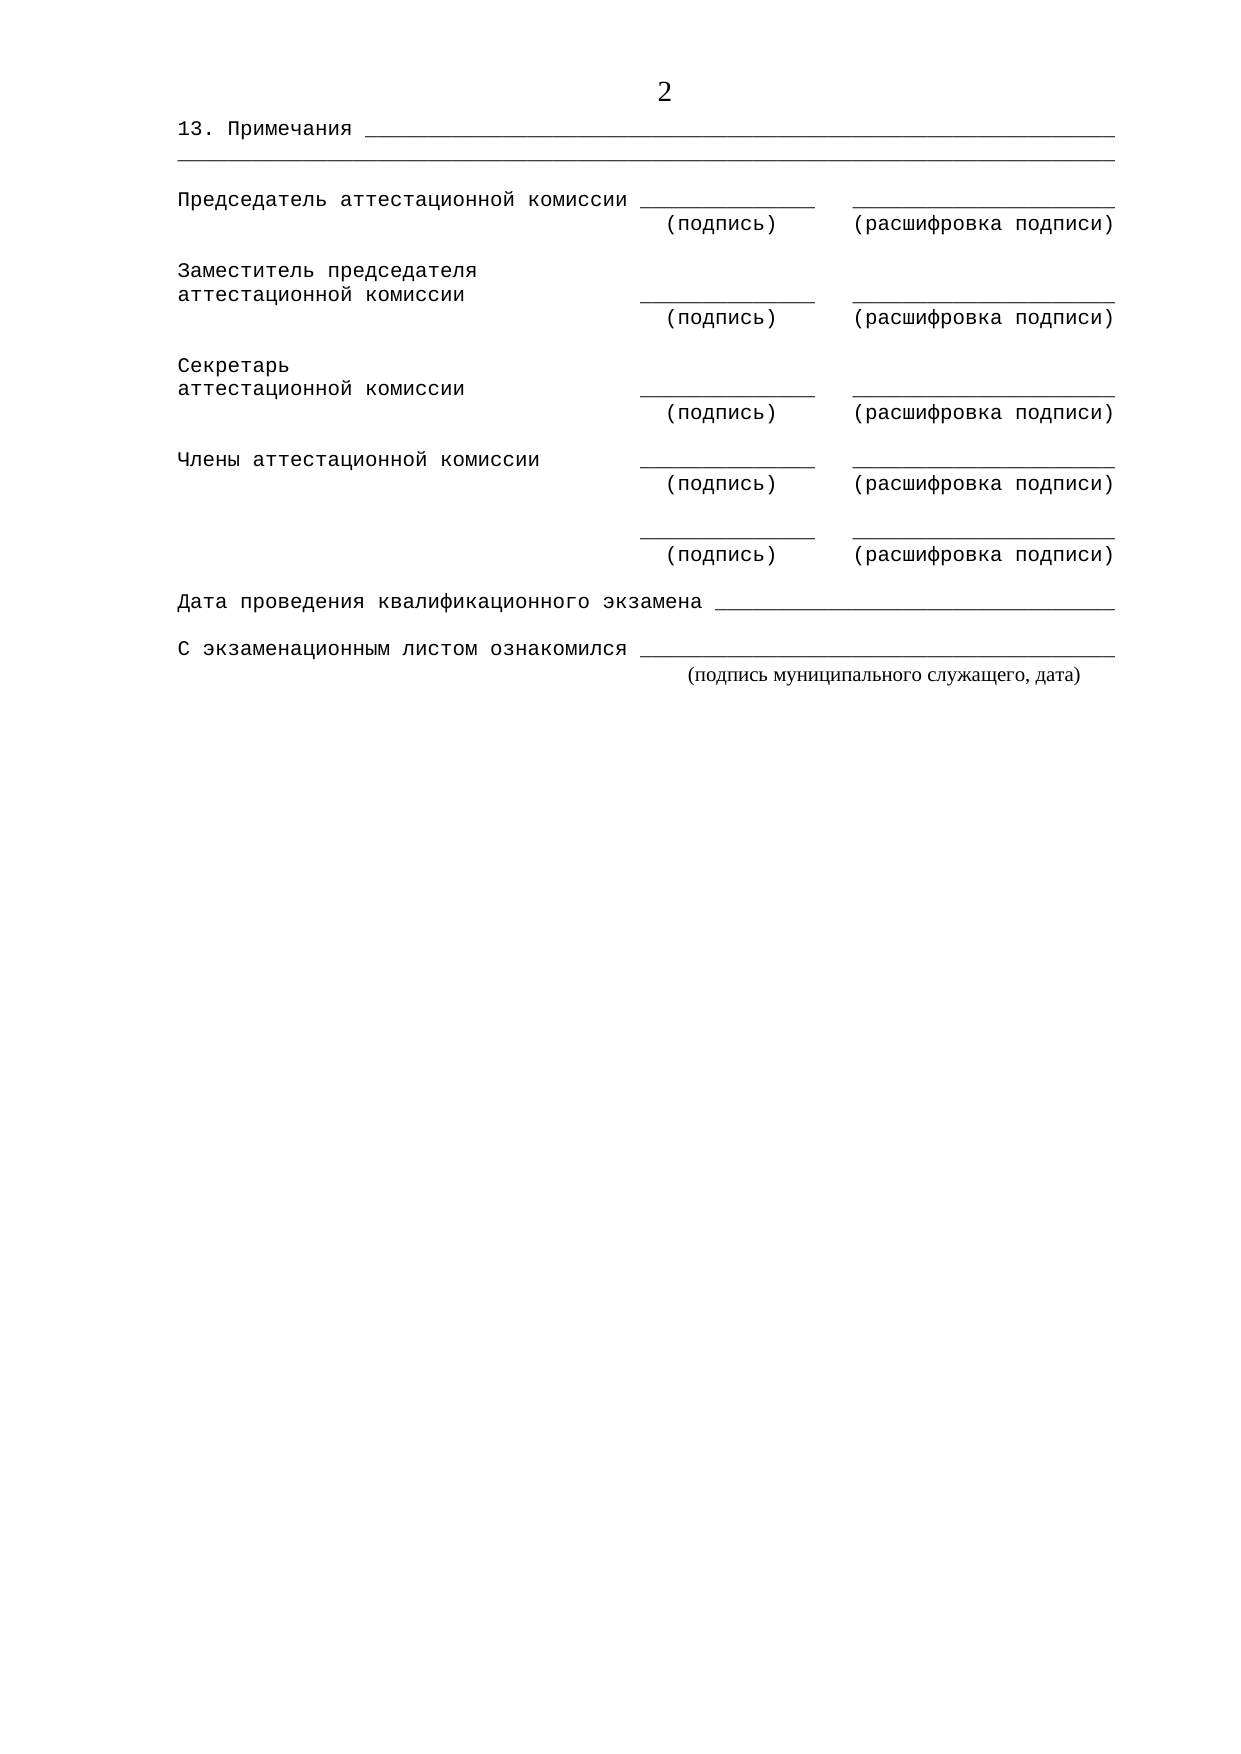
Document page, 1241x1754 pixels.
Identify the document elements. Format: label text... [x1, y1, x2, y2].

text ______________ _____________________ [177, 520, 1152, 544]
text аттестационной комиссии ______________ _____________________ [177, 378, 1152, 402]
text Председатель аттестационной комиссии ______________ _____________________ [177, 189, 1152, 213]
text (подпись) (расшифровка подписи) [177, 402, 1152, 426]
text Секретарь [177, 354, 1152, 378]
text (подпись муниципального служащего, дата) [177, 662, 1152, 686]
text С экзаменационным листом ознакомился ______________________________________ [177, 638, 1152, 662]
text (подпись) (расшифровка подписи) [177, 473, 1152, 496]
text Заместитель председателя [177, 260, 1152, 284]
text ___________________________________________________________________________ [177, 142, 1152, 165]
text Дата проведения квалификационного экзамена ________________________________ [177, 591, 1152, 615]
text (подпись) (расшифровка подписи) [177, 213, 1152, 236]
text аттестационной комиссии ______________ _____________________ [177, 284, 1152, 307]
text 13. Примечания ____________________________________________________________ [177, 118, 1152, 142]
text Члены аттестационной комиссии ______________ _____________________ [177, 449, 1152, 473]
text (подпись) (расшифровка подписи) [177, 307, 1152, 331]
text (подпись) (расшифровка подписи) [177, 544, 1152, 567]
